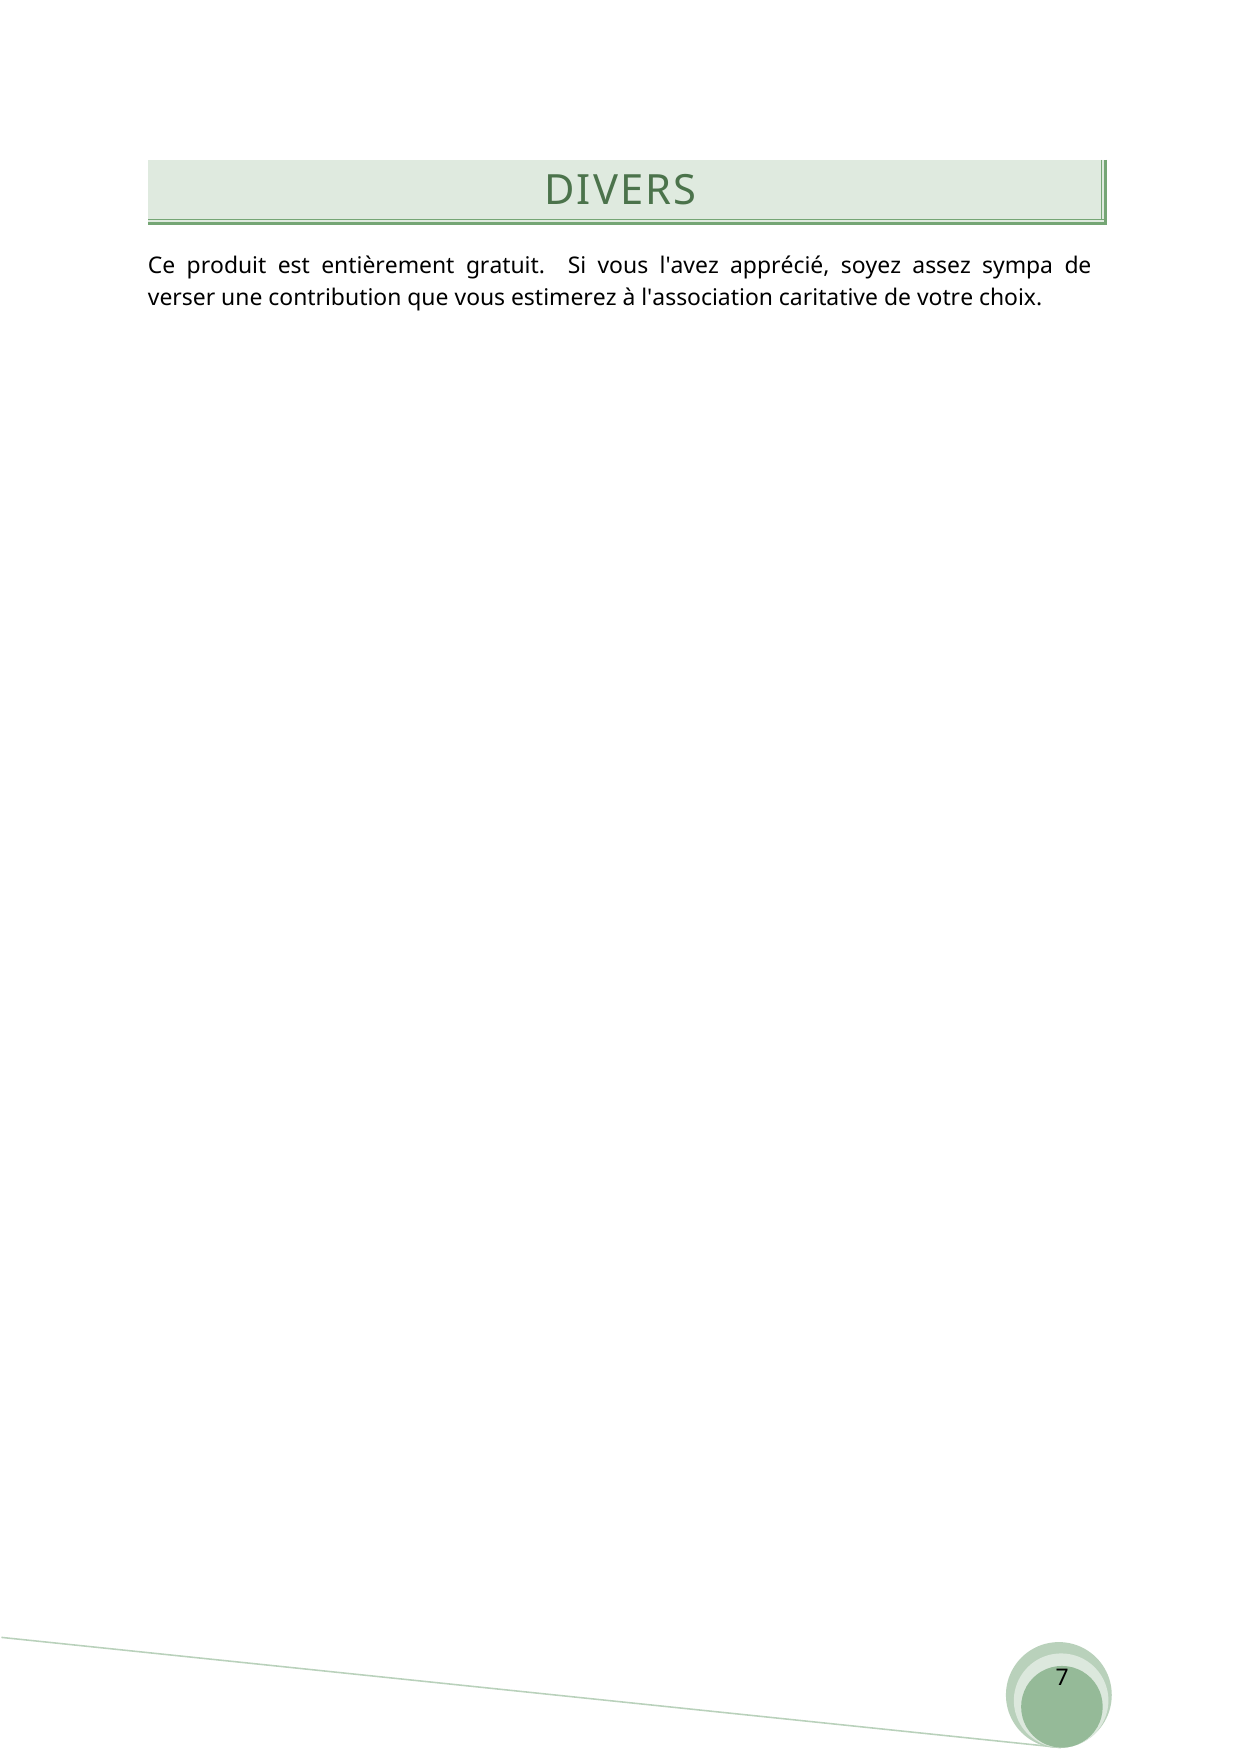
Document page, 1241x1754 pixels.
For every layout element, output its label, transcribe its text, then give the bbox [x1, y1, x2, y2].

text Ce produit est entièrement gratuit. Si vous l'avez apprécié, soyez assez sympa de verser une contribution que vous estimerez à l'association caritative de votre choix. [148, 248, 1092, 313]
subtitle Divers [148, 160, 1101, 219]
